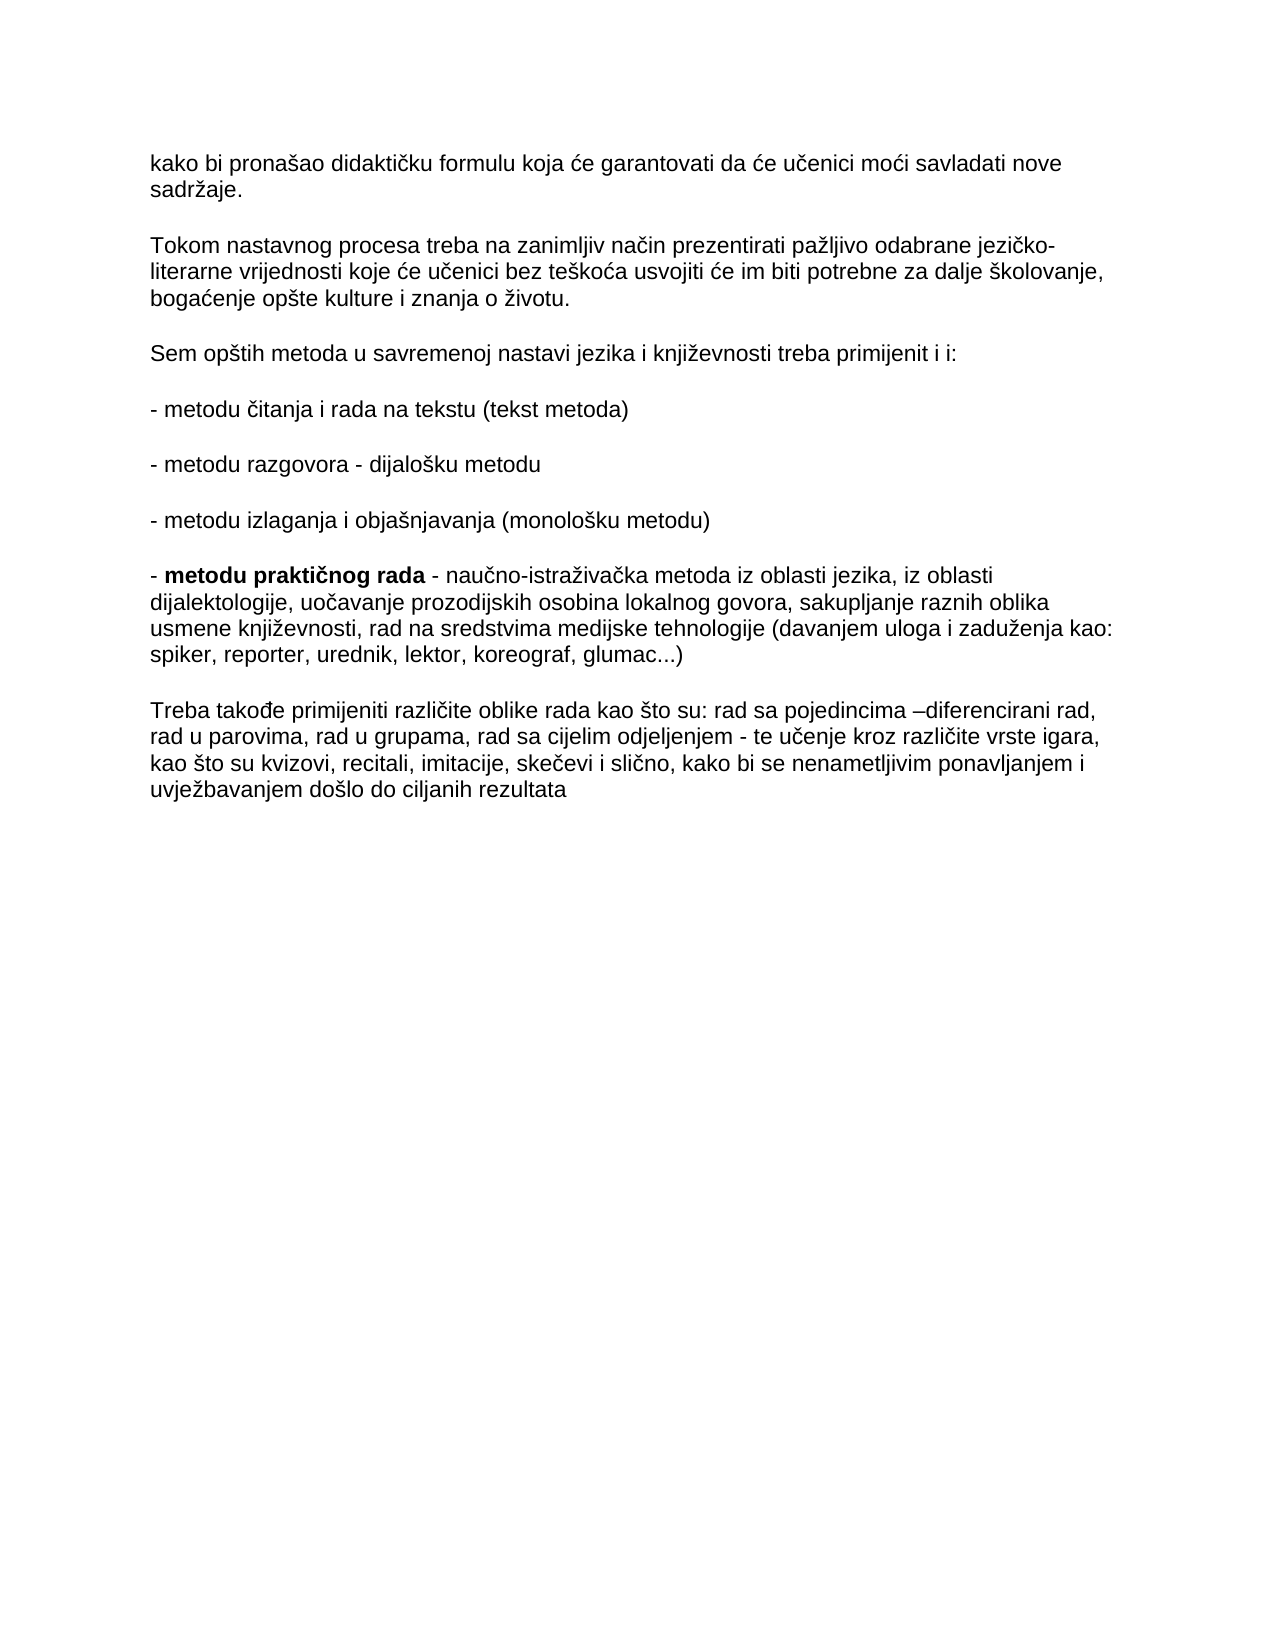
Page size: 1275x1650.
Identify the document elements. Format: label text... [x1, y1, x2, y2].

text Sem opštih metoda u savremenoj nastavi jezika i književnosti treba primijenit i i: [150, 340, 1125, 366]
text - metodu čitanja i rada na tekstu (tekst metoda) [150, 396, 1125, 422]
text Tokom nastavnog procesa treba na zanimljiv način prezentirati pažljivo odabrane jezičko-literarne vrijednosti koje će učenici bez teškoća usvojiti će im biti potrebne za dalje školovanje, bogaćenje opšte kulture i znanja o životu. [150, 232, 1125, 311]
text - metodu razgovora - dijalošku metodu [150, 451, 1125, 477]
text - metodu praktičnog rada - naučno-istraživačka metoda iz oblasti jezika, iz oblasti dijalektologije, uočavanje prozodijskih osobina lokalnog govora, sakupljanje raznih oblika usmene književnosti, rad na sredstvima medijske tehnologije (davanjem uloga i zaduženja kao: spiker, reporter, urednik, lektor, koreograf, glumac...) [150, 562, 1125, 668]
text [150, 150, 1125, 203]
text Treba takođe primijeniti različite oblike rada kao što su: rad sa pojedincima –diferencirani rad, rad u parovima, rad u grupama, rad sa cijelim odjeljenjem - te učenje kroz različite vrste igara, kao što su kvizovi, recitali, imitacije, skečevi i slično, kako bi se nenametljivim ponavljanjem i uvježbavanjem došlo do ciljanih rezultata [150, 697, 1125, 802]
text - metodu izlaganja i objašnjavanja (monološku metodu) [150, 507, 1125, 533]
